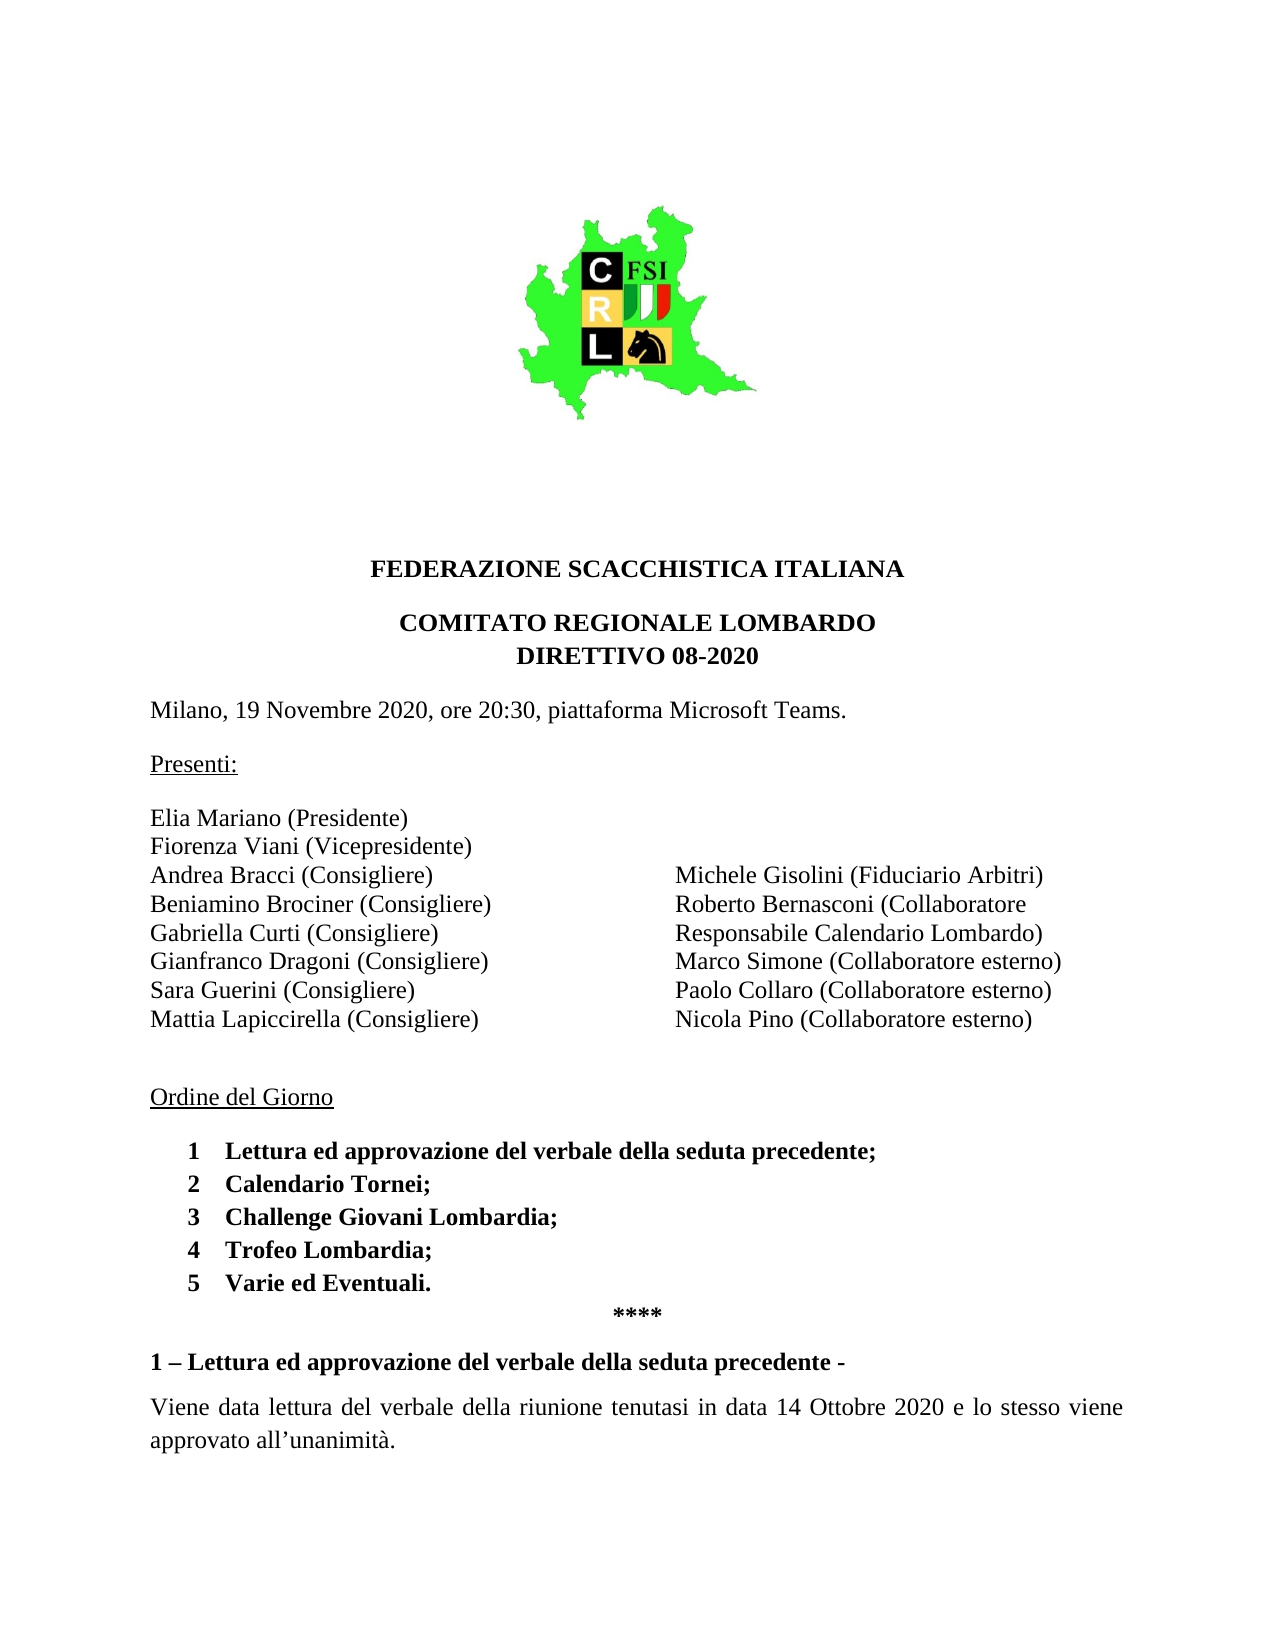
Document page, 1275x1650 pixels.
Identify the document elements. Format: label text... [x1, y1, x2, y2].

text Elia Mariano (Presidente) [150, 803, 600, 831]
text **** [150, 1301, 1125, 1330]
list Lettura ed approvazione del verbale della seduta precedente; [187, 1136, 1125, 1165]
text Presenti: [150, 749, 1125, 777]
text Ordine del Giorno [150, 1082, 1125, 1111]
text 1 – Lettura ed approvazione del verbale della seduta precedente - [150, 1347, 1125, 1375]
text Beniamino Brociner (Consigliere) [150, 889, 600, 918]
text Andrea Bracci (Consigliere) [150, 860, 600, 889]
text Mattia Lapiccirella (Consigliere) [150, 1004, 600, 1033]
text Paolo Collaro (Collaboratore esterno) [675, 975, 1125, 1004]
list Calendario Tornei; [187, 1169, 1125, 1198]
text Milano, 19 Novembre 2020, ore 20:30, piattaforma Microsoft Teams. [150, 695, 1125, 724]
list Trofeo Lombardia; [187, 1235, 1125, 1264]
text Sara Guerini (Consigliere) [150, 975, 600, 1004]
text COMITATO REGIONALE LOMBARDO DIRETTIVO 08-2020 [150, 608, 1125, 670]
text Gabriella Curti (Consigliere) [150, 918, 600, 946]
text Marco Simone (Collaboratore esterno) [675, 946, 1125, 975]
text Michele Gisolini (Fiduciario Arbitri) [675, 860, 1125, 889]
text Roberto Bernasconi (Collaboratore Responsabile Calendario Lombardo) [675, 889, 1125, 946]
text Viene data lettura del verbale della riunione tenutasi in data 14 Ottobre 2020 e lo stesso viene approvato all’unanimità. [150, 1392, 1125, 1454]
text FEDERAZIONE SCACCHISTICA ITALIANA [150, 554, 1125, 583]
text Gianfranco Dragoni (Consigliere) [150, 946, 600, 975]
picture [516, 203, 759, 422]
text Nicola Pino (Collaboratore esterno) [675, 1004, 1125, 1033]
list Varie ed Eventuali. [187, 1268, 1125, 1297]
list Challenge Giovani Lombardia; [187, 1202, 1125, 1231]
text Fiorenza Viani (Vicepresidente) [150, 831, 600, 860]
